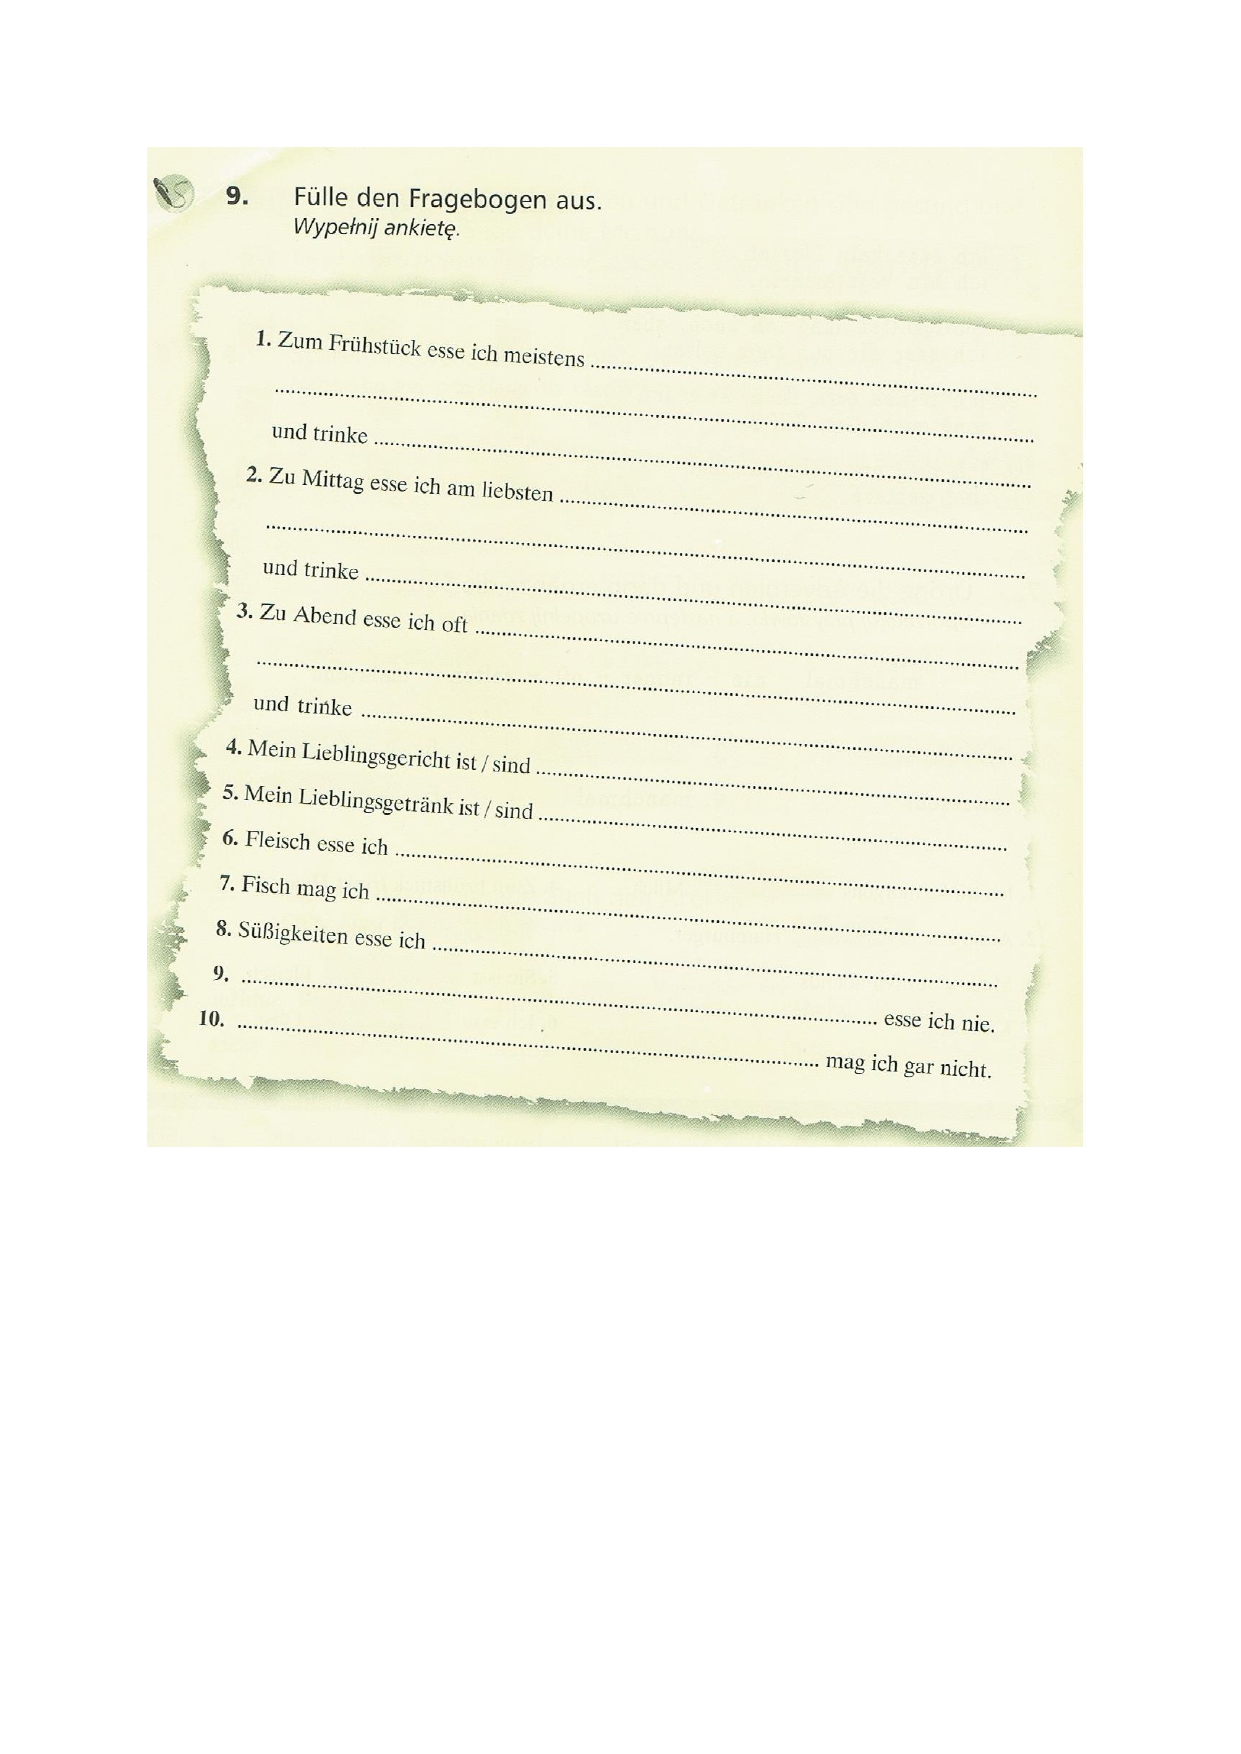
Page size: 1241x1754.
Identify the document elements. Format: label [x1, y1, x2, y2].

picture [147, 147, 1093, 1147]
